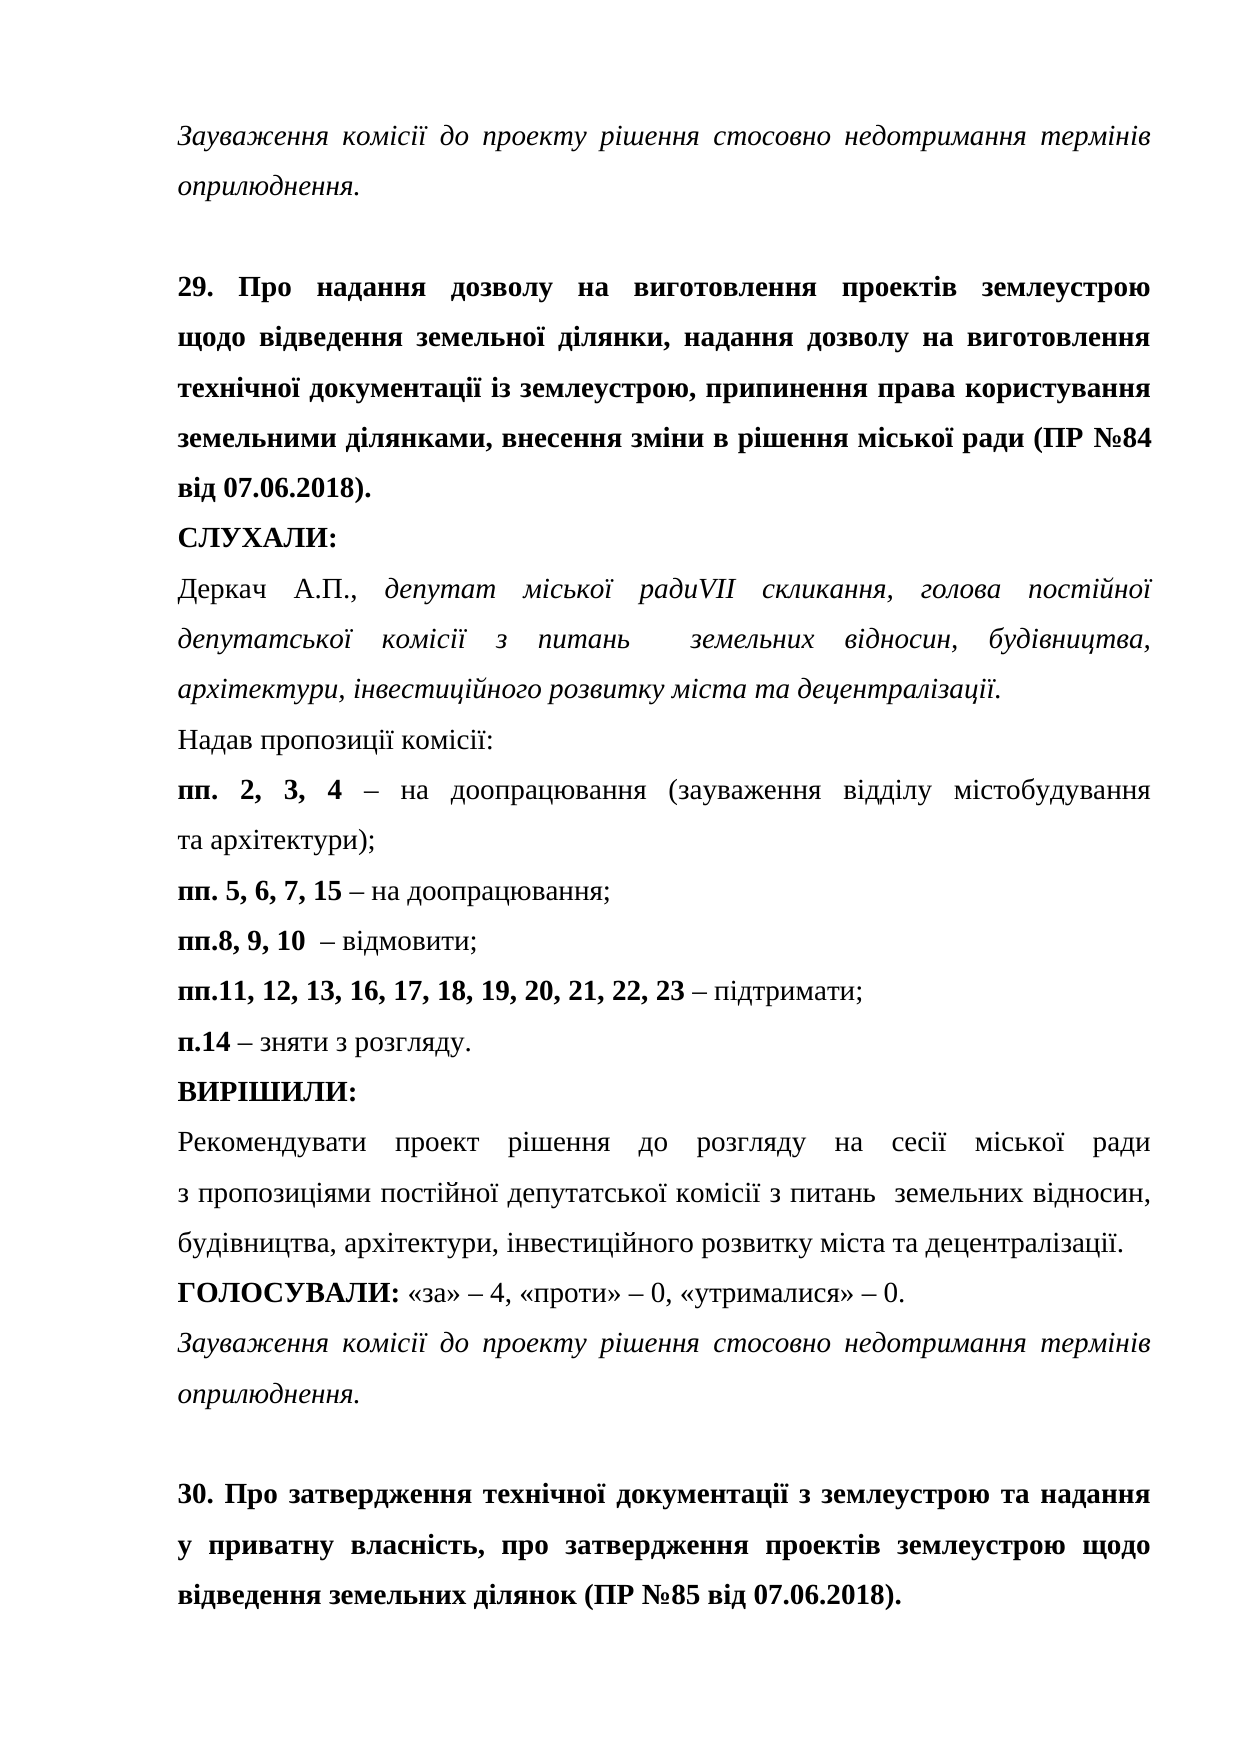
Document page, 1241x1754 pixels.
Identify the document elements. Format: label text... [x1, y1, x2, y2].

text Зауваження комісії до проекту рішення стосовно недотримання термінів оприлюднення. [177, 1326, 1152, 1409]
text п.14 – зняти з розгляду. [177, 1024, 1152, 1057]
text ГОЛОСУВАЛИ: «за» – 4, «проти» – 0, «утрималися» – 0. [177, 1275, 1152, 1309]
text пп.8, 9, 10 – відмовити; [177, 923, 1152, 957]
text пп.11, 12, 13, 16, 17, 18, 19, 20, 21, 22, 23 – підтримати; [177, 973, 1152, 1007]
text Деркач А.П., депутат міської радиVII скликання, голова постійної депутатської комісії з питань земельних відносин, будівництва, архітектури, інвестиційного розвитку міста та децентралізації. [177, 571, 1152, 705]
text 29. Про надання дозволу на виготовлення проектів землеустрою щодо відведення земельної ділянки, надання дозволу на виготовлення технічної документації із землеустрою, припинення права користування земельними ділянками, внесення зміни в рішення міської ради (ПР №84 від 07.06.2018). [177, 269, 1152, 504]
text Зауваження комісії до проекту рішення стосовно недотримання термінів оприлюднення. [177, 118, 1152, 202]
text ВИРІШИЛИ: [177, 1074, 1152, 1108]
text 30. Про затвердження технічної документації з землеустрою та надання у приватну власність, про затвердження проектів землеустрою щодо відведення земельних ділянок (ПР №85 від 07.06.2018). [177, 1477, 1152, 1611]
text пп. 5, 6, 7, 15 – на доопрацювання; [177, 873, 1152, 906]
text Надав пропозиції комісії: [177, 722, 1152, 755]
text СЛУХАЛИ: [177, 521, 1152, 554]
text пп. 2, 3, 4 – на доопрацювання (зауваження відділу містобудування та архітектури); [177, 772, 1152, 856]
